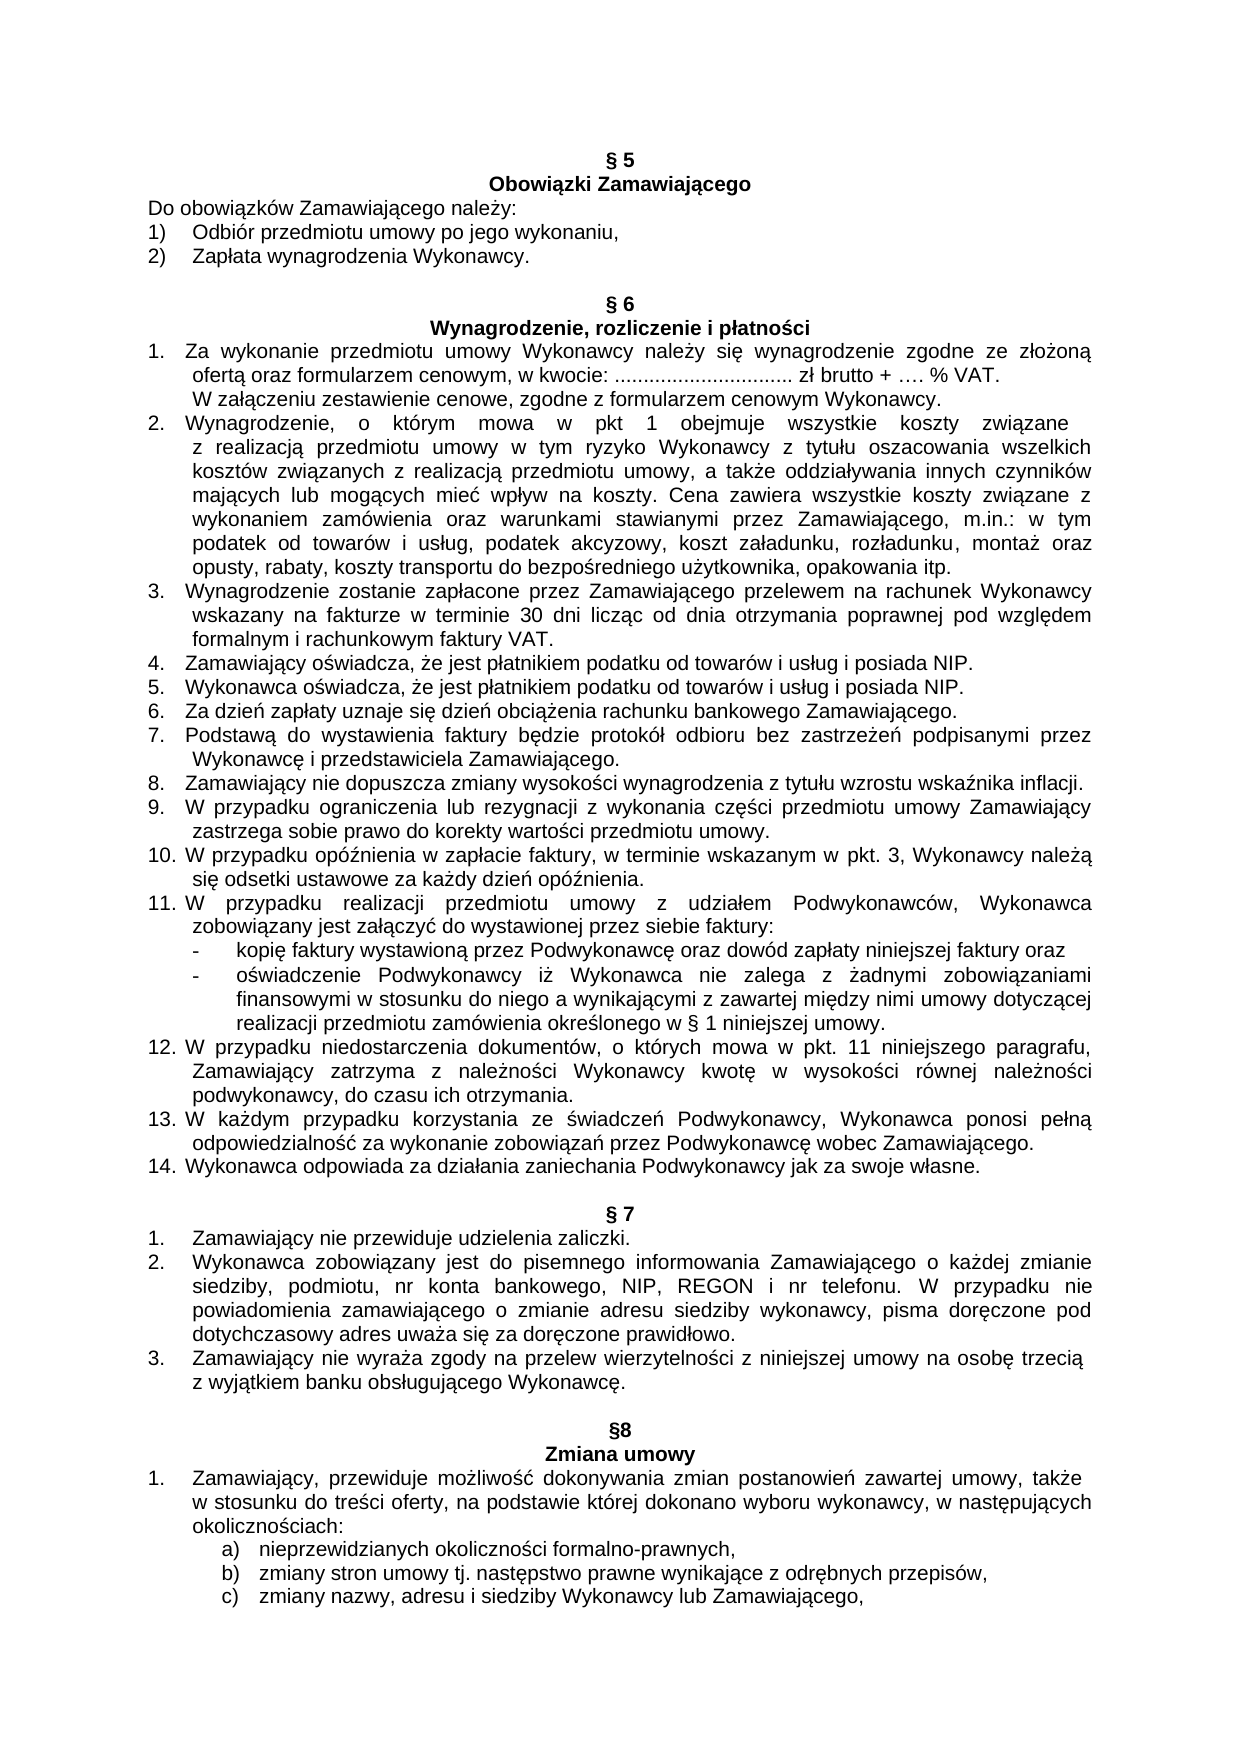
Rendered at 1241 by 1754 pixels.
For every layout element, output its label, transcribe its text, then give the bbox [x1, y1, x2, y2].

text § 5 [148, 148, 1093, 172]
list kopię faktury wystawioną przez Podwykonawcę oraz dowód zapłaty niniejszej faktury oraz [192, 938, 1093, 962]
list nieprzewidzianych okoliczności formalno-prawnych, [221, 1538, 1093, 1561]
text Wynagrodzenie, rozliczenie i płatności [148, 315, 1093, 339]
list Wynagrodzenie zostanie zapłacone przez Zamawiającego przelewem na rachunek Wykonawcy wskazany na fakturze w terminie 30 dni licząc od dnia otrzymania poprawnej pod względem formalnym i rachunkowym faktury VAT. [148, 579, 1093, 651]
list Wynagrodzenie, o którym mowa w pkt 1 obejmuje wszystkie koszty związane z realizacją przedmiotu umowy w tym ryzyko Wykonawcy z tytułu oszacowania wszelkich kosztów związanych z realizacją przedmiotu umowy, a także oddziaływania innych czynników mających lub mogących mieć wpływ na koszty. Cena zawiera wszystkie koszty związane z wykonaniem zamówienia oraz warunkami stawianymi przez Zamawiającego, m.in.: w tym podatek od towarów i usług, podatek akcyzowy, koszt załadunku, rozładunku, montaż oraz opusty, rabaty, koszty transportu do bezpośredniego użytkownika, opakowania itp. [148, 411, 1093, 579]
text Do obowiązków Zamawiającego należy: [148, 196, 1093, 219]
list Zamawiający nie przewiduje udzielenia zaliczki. [148, 1226, 1093, 1250]
text Zmiana umowy [148, 1442, 1093, 1466]
text W załączeniu zestawienie cenowe, zgodne z formularzem cenowym Wykonawcy. [192, 387, 1093, 411]
text § 6 [148, 291, 1093, 315]
text § 7 [148, 1202, 1093, 1226]
list Wykonawca oświadcza, że jest płatnikiem podatku od towarów i usług i posiada NIP. [148, 675, 1093, 699]
list oświadczenie Podwykonawcy iż Wykonawca nie zalega z żadnymi zobowiązaniami finansowymi w stosunku do niego a wynikającymi z zawartej między nimi umowy dotyczącej realizacji przedmiotu zamówienia określonego w § 1 niniejszej umowy. [192, 962, 1093, 1034]
list Zamawiający, przewiduje możliwość dokonywania zmian postanowień zawartej umowy, także w stosunku do treści oferty, na podstawie której dokonano wyboru wykonawcy, w następujących okolicznościach: [148, 1466, 1093, 1538]
list Zapłata wynagrodzenia Wykonawcy. [148, 243, 1093, 267]
list W każdym przypadku korzystania ze świadczeń Podwykonawcy, Wykonawca ponosi pełną odpowiedzialność za wykonanie zobowiązań przez Podwykonawcę wobec Zamawiającego. [148, 1106, 1093, 1154]
list Zamawiający nie dopuszcza zmiany wysokości wynagrodzenia z tytułu wzrostu wskaźnika inflacji. [148, 771, 1093, 794]
list W przypadku opóźnienia w zapłacie faktury, w terminie wskazanym w pkt. 3, Wykonawcy należą się odsetki ustawowe za każdy dzień opóźnienia. [148, 842, 1093, 890]
list Za wykonanie przedmiotu umowy Wykonawcy należy się wynagrodzenie zgodne ze złożoną ofertą oraz formularzem cenowym, w kwocie: ............................... zł brutto + …. % VAT. [148, 339, 1093, 387]
list zmiany stron umowy tj. następstwo prawne wynikające z odrębnych przepisów, [221, 1561, 1093, 1585]
list W przypadku realizacji przedmiotu umowy z udziałem Podwykonawców, Wykonawca zobowiązany jest załączyć do wystawionej przez siebie faktury: [148, 890, 1093, 938]
list Wykonawca zobowiązany jest do pisemnego informowania Zamawiającego o każdej zmianie siedziby, podmiotu, nr konta bankowego, NIP, REGON i nr telefonu. W przypadku nie powiadomienia zamawiającego o zmianie adresu siedziby wykonawcy, pisma doręczone pod dotychczasowy adres uważa się za doręczone prawidłowo. [148, 1250, 1093, 1346]
list Podstawą do wystawienia faktury będzie protokół odbioru bez zastrzeżeń podpisanymi przez Wykonawcę i przedstawiciela Zamawiającego. [148, 723, 1093, 771]
list zmiany nazwy, adresu i siedziby Wykonawcy lub Zamawiającego, [221, 1585, 1093, 1608]
list Za dzień zapłaty uznaje się dzień obciążenia rachunku bankowego Zamawiającego. [148, 699, 1093, 723]
list W przypadku niedostarczenia dokumentów, o których mowa w pkt. 11 niniejszego paragrafu, Zamawiający zatrzyma z należności Wykonawcy kwotę w wysokości równej należności podwykonawcy, do czasu ich otrzymania. [148, 1034, 1093, 1106]
text §8 [148, 1418, 1093, 1442]
list Zamawiający nie wyraża zgody na przelew wierzytelności z niniejszej umowy na osobę trzecią z wyjątkiem banku obsługującego Wykonawcę. [148, 1346, 1093, 1394]
list Wykonawca odpowiada za działania zaniechania Podwykonawcy jak za swoje własne. [148, 1154, 1093, 1178]
list W przypadku ograniczenia lub rezygnacji z wykonania części przedmiotu umowy Zamawiający zastrzega sobie prawo do korekty wartości przedmiotu umowy. [148, 794, 1093, 842]
list Odbiór przedmiotu umowy po jego wykonaniu, [148, 219, 1093, 243]
list Zamawiający oświadcza, że jest płatnikiem podatku od towarów i usług i posiada NIP. [148, 651, 1093, 675]
text Obowiązki Zamawiającego [148, 172, 1093, 196]
